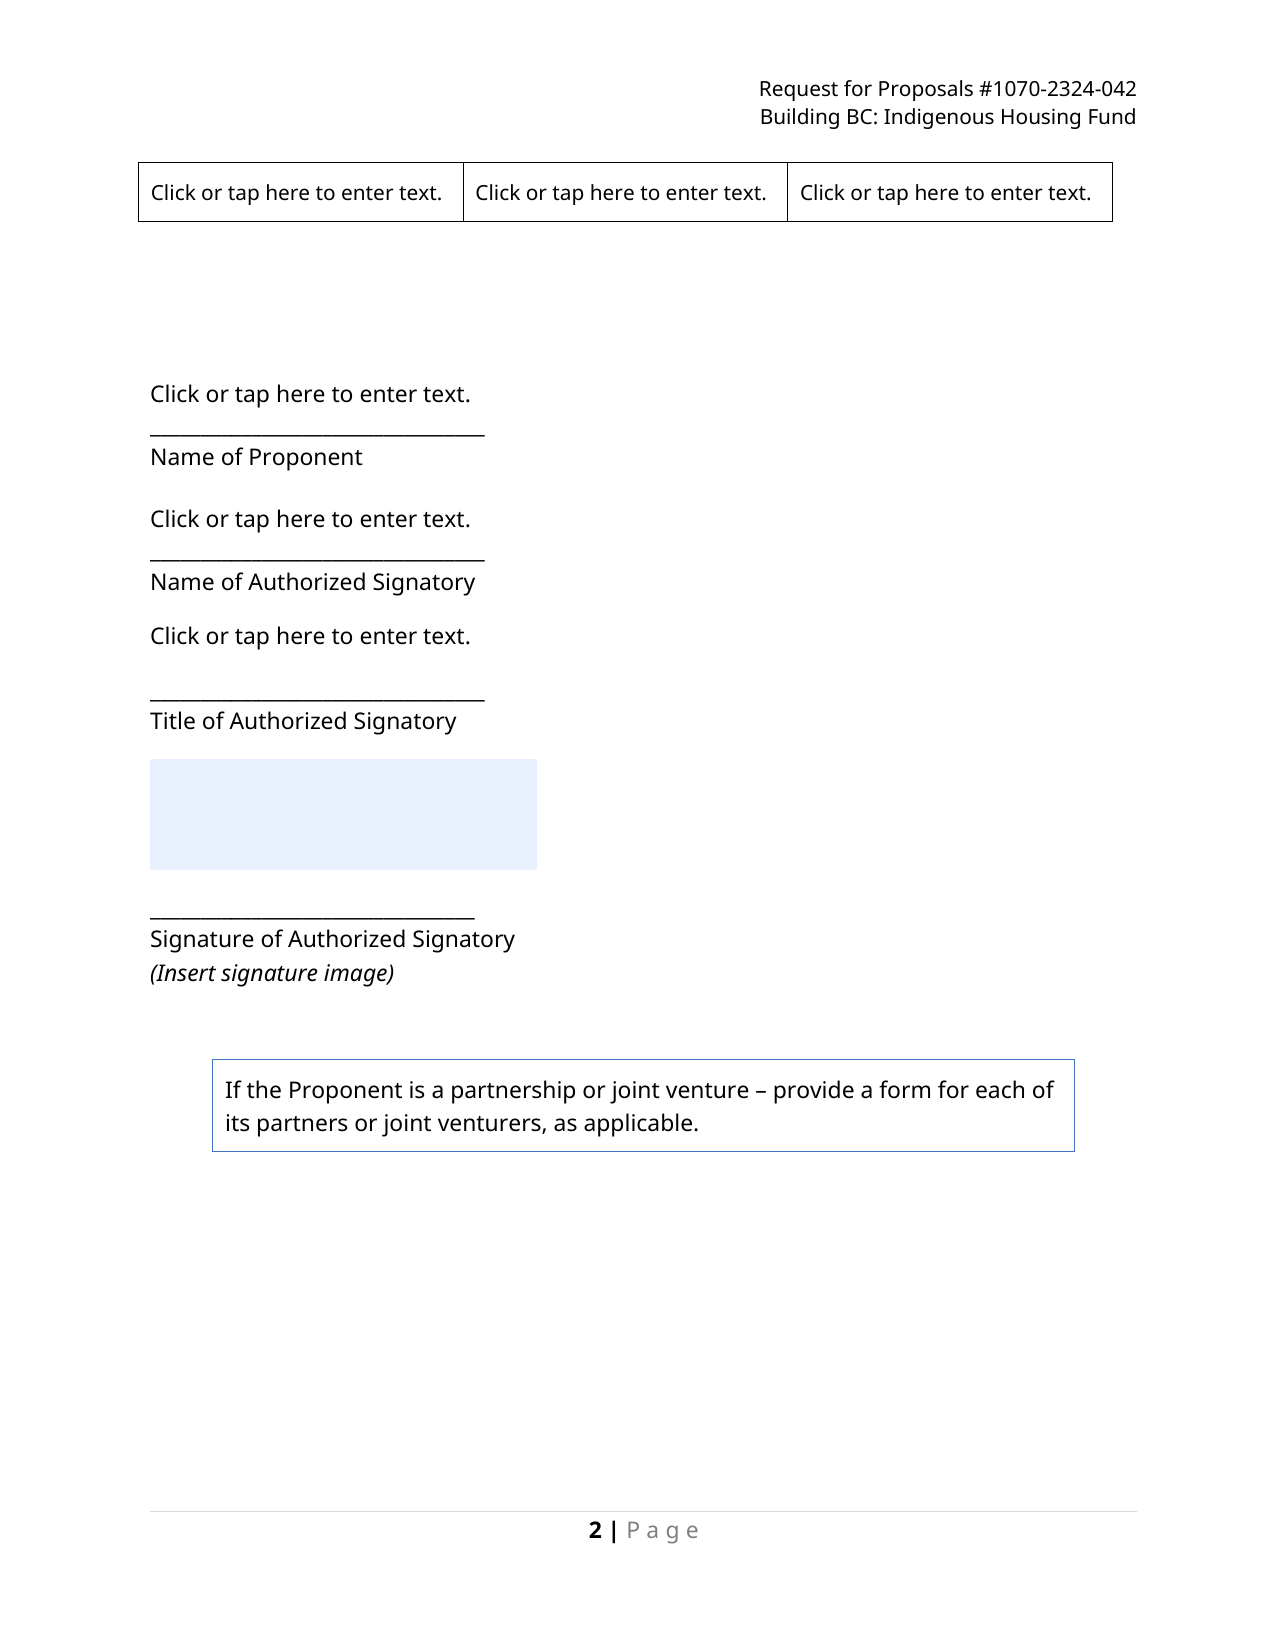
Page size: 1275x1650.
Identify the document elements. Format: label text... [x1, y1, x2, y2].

text (Insert signature image) [150, 954, 1137, 988]
picture [150, 759, 538, 870]
text _________________________________ Title of Authorized Signatory [150, 674, 1137, 737]
text _________________________________ Name of Authorized Signatory [150, 534, 1137, 597]
text If the Proponent is a partnership or joint venture – provide a form for each of its partners or joint venturers, as applicable. [213, 1060, 1074, 1151]
text ________________________________ Signature of Authorized Signatory [150, 892, 1137, 954]
text _________________________________ Name of Proponent [150, 409, 1137, 472]
